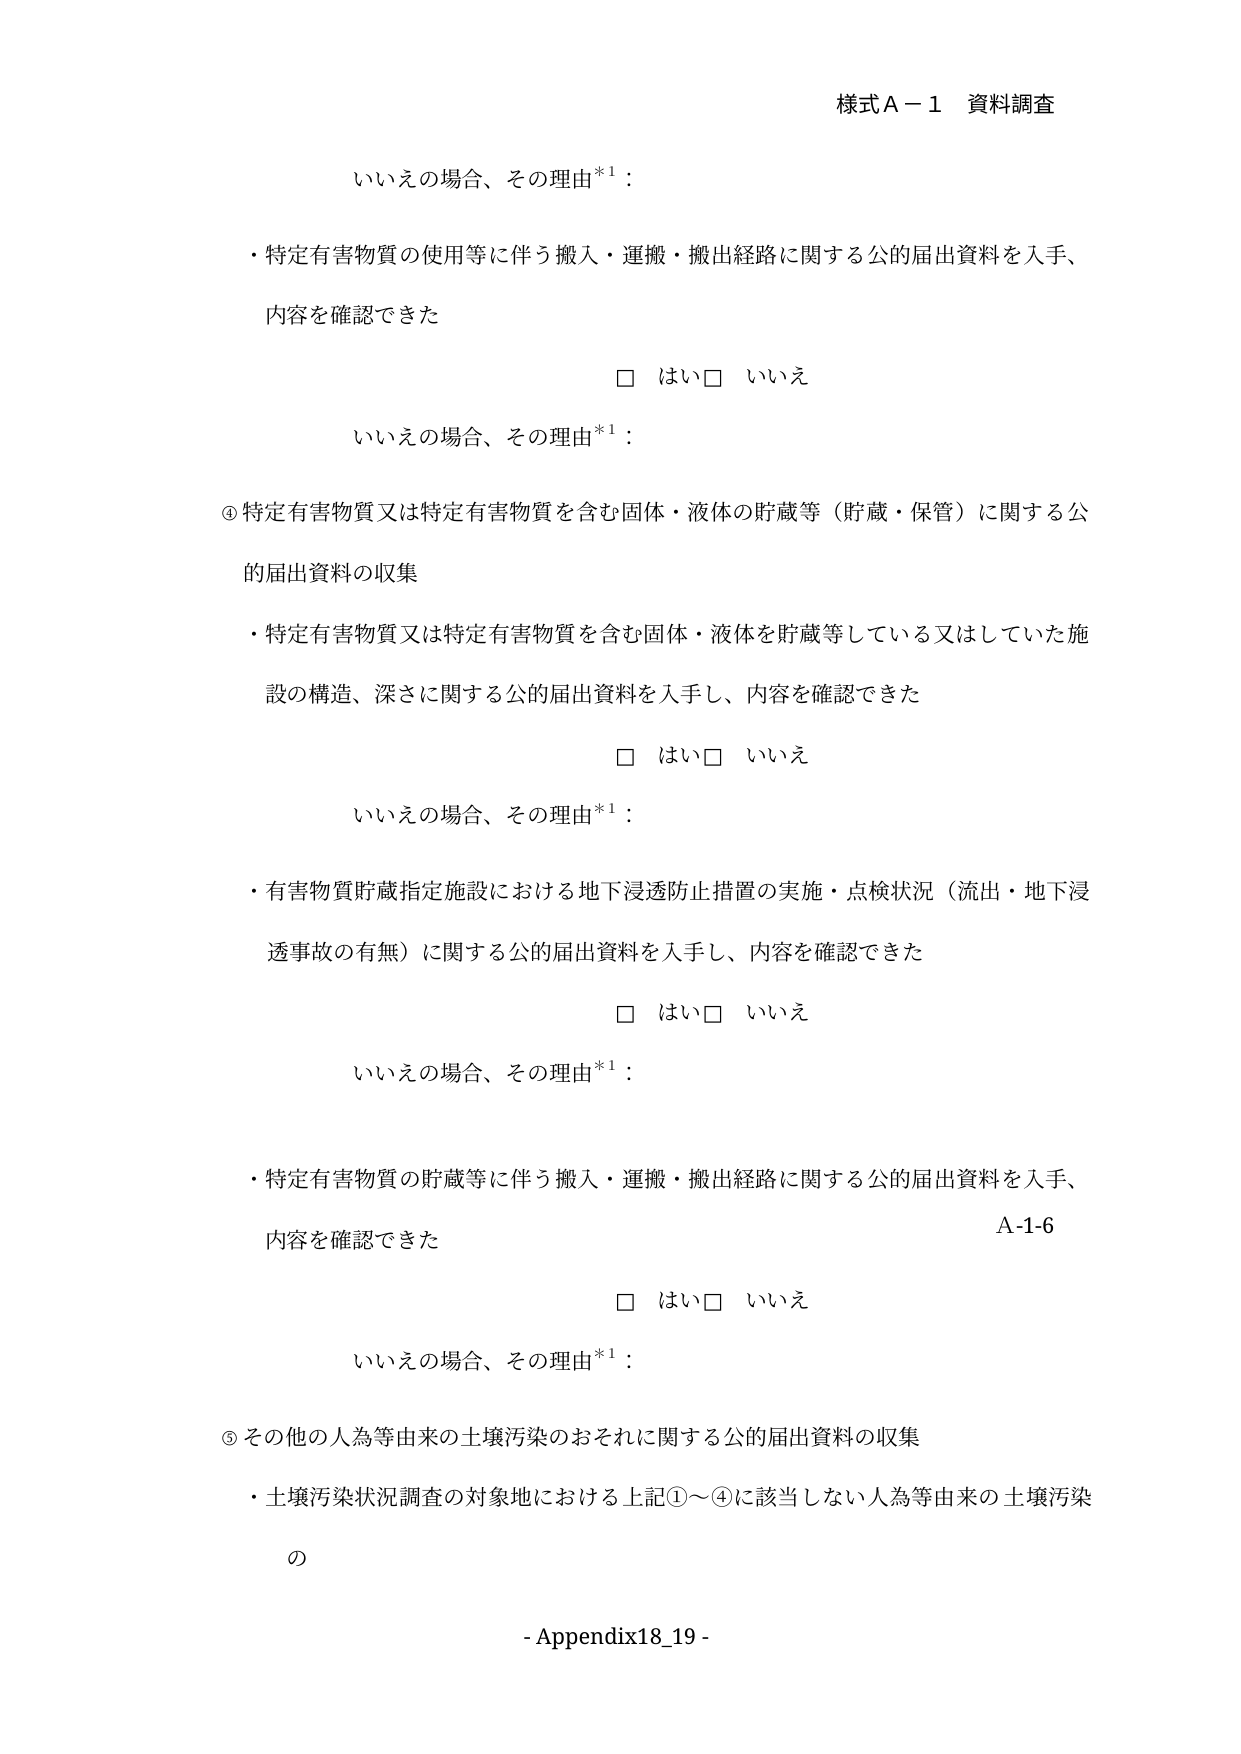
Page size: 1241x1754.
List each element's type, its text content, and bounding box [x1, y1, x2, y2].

text いいえの場合、その理由＊１： [265, 405, 1092, 466]
text いいえの場合、その理由＊１： [287, 784, 1092, 845]
text ④特定有害物質又は特定有害物質を含む固体・液体の貯蔵等（貯蔵・保管）に関する公的届出資料の収集 [221, 481, 1092, 602]
text ・土壌汚染状況調査の対象地における上記①～④に該当しない人為等由来の土壌汚染の [243, 1466, 1092, 1587]
text □ はい □ いいえ [527, 1269, 1092, 1330]
text ⑤その他の人為等由来の土壌汚染のおそれに関する公的届出資料の収集 [221, 1405, 1092, 1466]
text いいえの場合、その理由＊１： [287, 148, 1092, 208]
text □ はい □ いいえ [527, 981, 1092, 1042]
text □ はい □ いいえ [527, 345, 1092, 405]
text ・特定有害物質又は特定有害物質を含む固体・液体を貯蔵等している又はしていた施設の構造、深さに関する公的届出資料を入手し、内容を確認できた [243, 602, 1092, 723]
text □ はい □ いいえ [527, 723, 1092, 784]
text いいえの場合、その理由＊１： [265, 1042, 1092, 1102]
text ・特定有害物質の貯蔵等に伴う搬入・運搬・搬出経路に関する公的届出資料を入手、内容を確認できた [243, 1148, 1092, 1269]
text ・特定有害物質の使用等に伴う搬入・運搬・搬出経路に関する公的届出資料を入手、内容を確認できた [243, 223, 1092, 345]
text いいえの場合、その理由＊１： [287, 1330, 1092, 1390]
text ・有害物質貯蔵指定施設における地下浸透防止措置の実施・点検状況（流出・地下浸透事故の有無）に関する公的届出資料を入手し、内容を確認できた [243, 860, 1092, 981]
